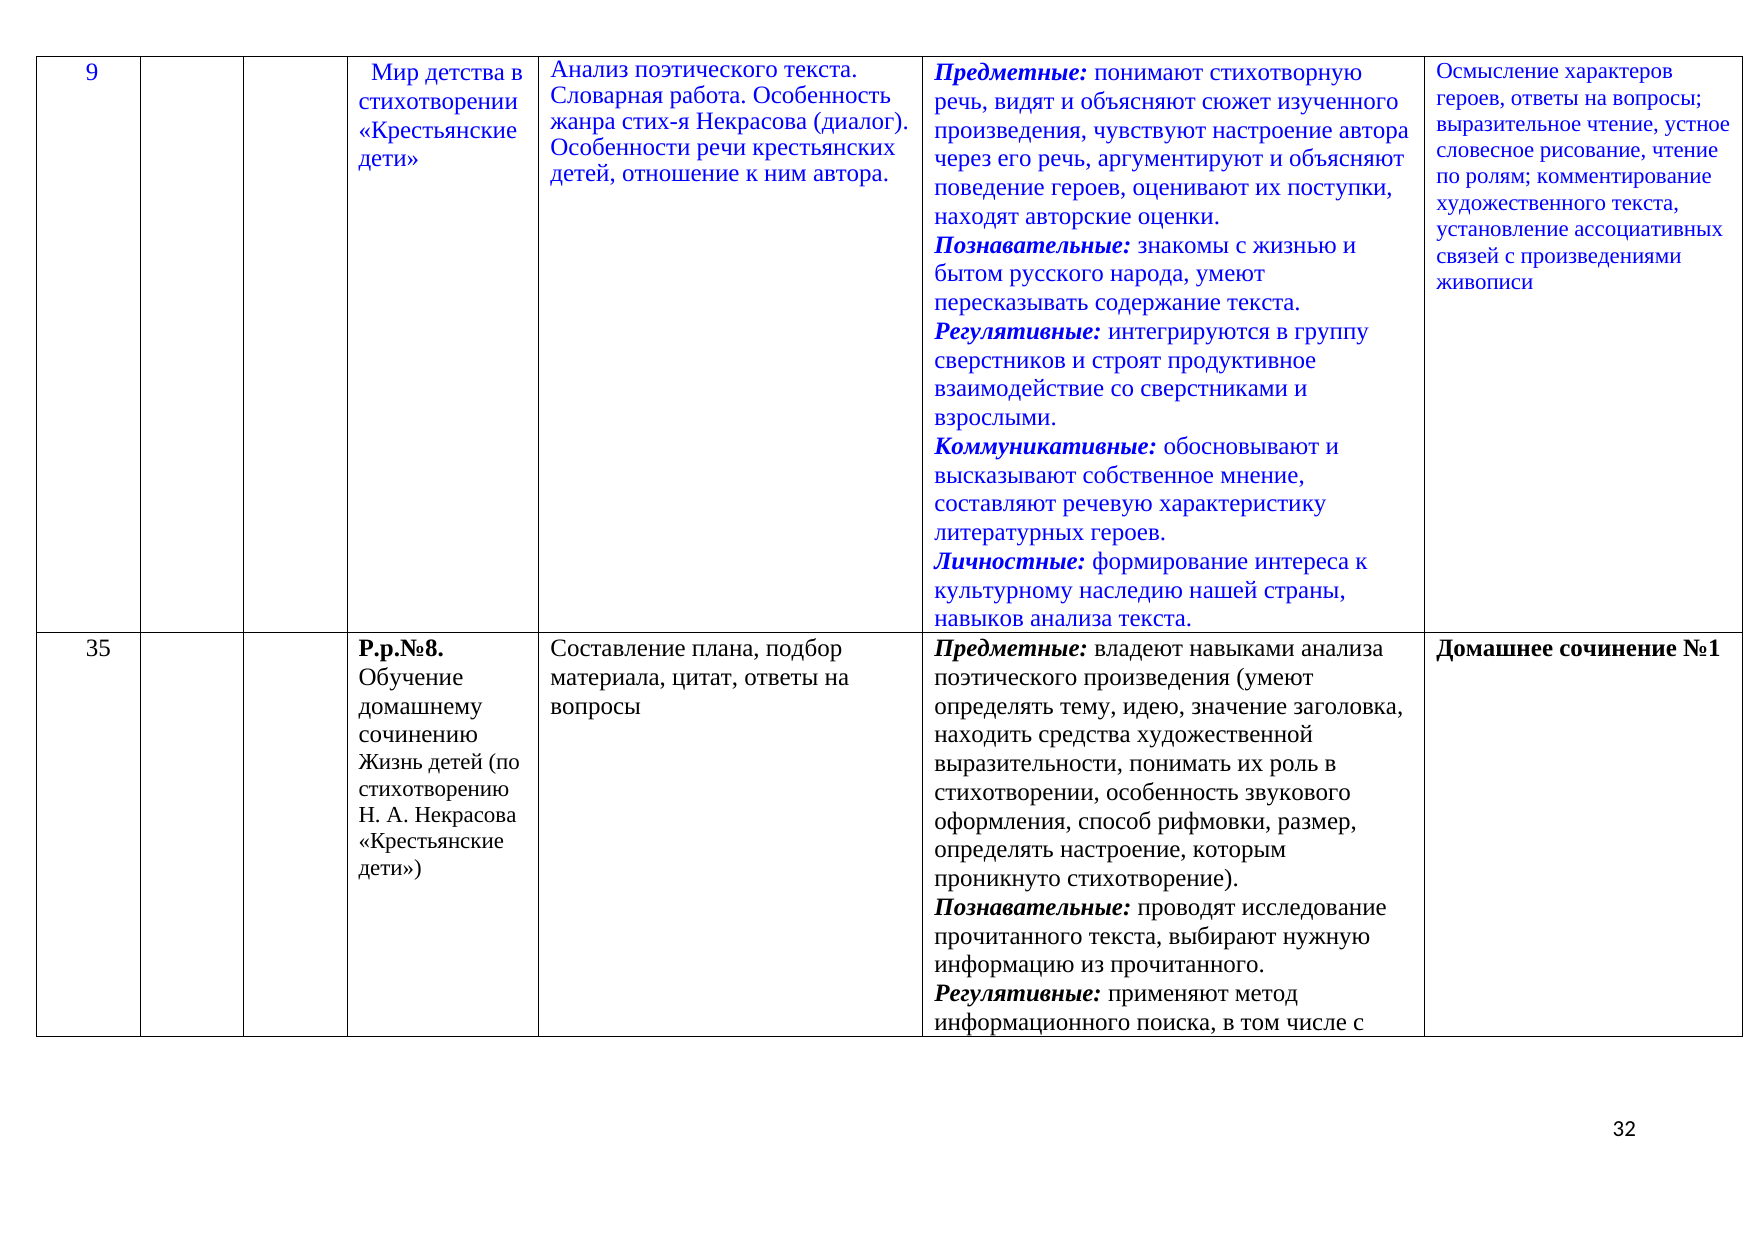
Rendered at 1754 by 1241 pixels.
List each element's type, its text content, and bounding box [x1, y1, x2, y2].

table_cell Осмысление характеров героев, ответы на вопросы; выразительное чтение, устное словесное рисование, чтение по ролям; комментирование художественного текста, установление ассоциативных связей с произведениями живописи [1425, 57, 1742, 632]
table_cell [141, 57, 243, 632]
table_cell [539, 633, 922, 1036]
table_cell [923, 633, 1424, 1036]
table_cell 9 [37, 57, 140, 632]
table_cell [141, 633, 243, 1036]
table_cell [244, 633, 347, 1036]
table_cell Анализ поэтического текста. Словарная работа. Особенность жанра стих-я Некрасова (диалог). Особенности речи крестьянских детей, отношение к ним автора. [539, 57, 922, 632]
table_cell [348, 633, 538, 1036]
table_cell [244, 57, 347, 632]
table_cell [1425, 633, 1742, 1036]
table_cell 35 [37, 633, 140, 1036]
table_cell Мир детства в стихотворении «Крестьянские дети» [348, 57, 538, 632]
table_cell Предметные: понимают стихотворную речь, видят и объясняют сюжет изученного произведения, чувствуют настроение автора через его речь, аргументируют и объясняют поведение героев, оценивают их поступки, находят авторские оценки. Познавательные: знакомы с жизнью и бытом русского народа, умеют пересказывать содержание текста. Регулятивные: интегрируются в группу сверстников и строят продуктивное взаимодействие со сверстниками и взрослыми. Коммуникативные: обосновывают и высказывают собственное мнение, составляют речевую характеристику литературных героев. Личностные: формирование интереса к культурному наследию нашей страны, навыков анализа текста. [923, 57, 1424, 632]
